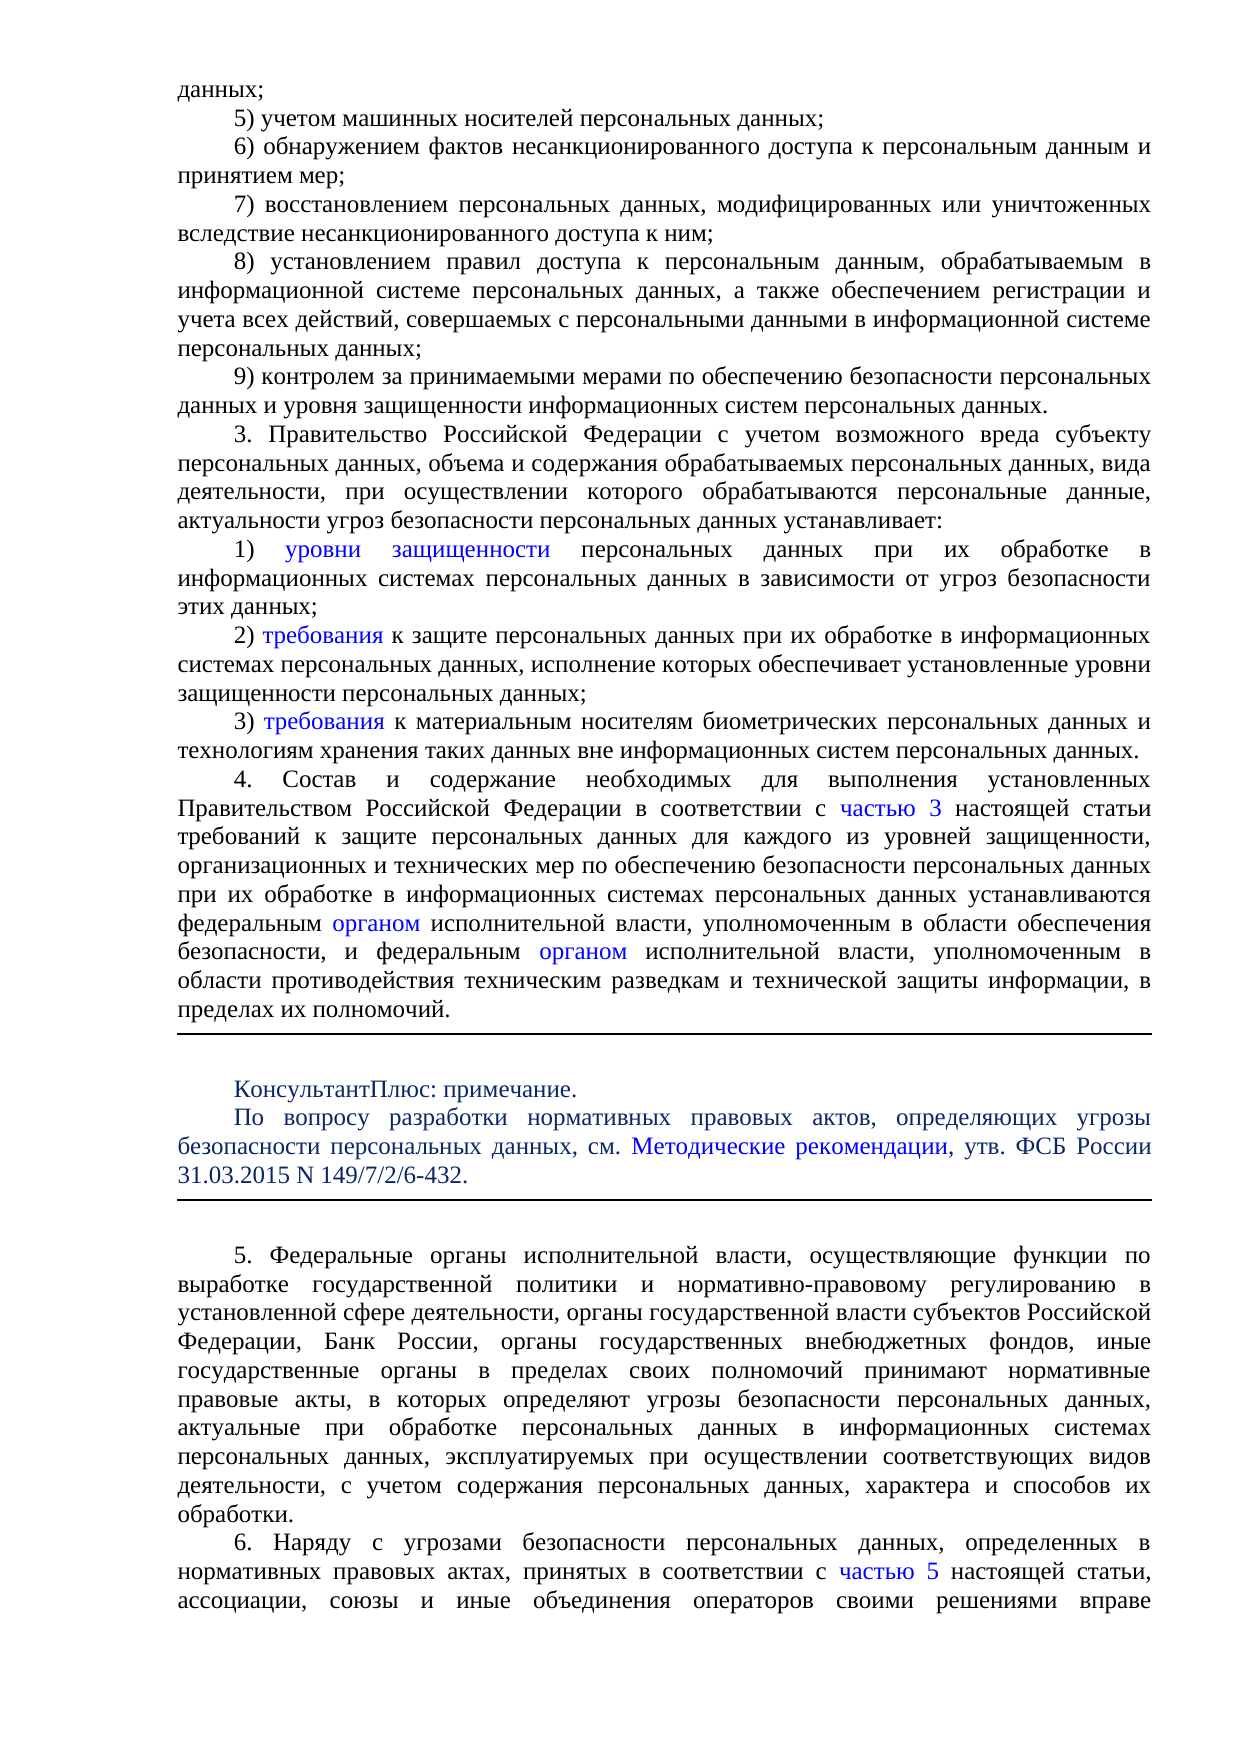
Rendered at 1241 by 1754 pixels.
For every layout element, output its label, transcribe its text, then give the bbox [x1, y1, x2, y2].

text По вопросу разработки нормативных правовых актов, определяющих угрозы безопасности персональных данных, см. Методические рекомендации, утв. ФСБ России 31.03.2015 N 149/7/2/6-432. [177, 1102, 1152, 1189]
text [177, 74, 1152, 103]
text 5) учетом машинных носителей персональных данных; [177, 103, 1152, 131]
text 2) требования к защите персональных данных при их обработке в информационных системах персональных данных, исполнение которых обеспечивает установленные уровни защищенности персональных данных; [177, 620, 1152, 706]
text 7) восстановлением персональных данных, модифицированных или уничтоженных вследствие несанкционированного доступа к ним; [177, 189, 1152, 246]
text 5. Федеральные органы исполнительной власти, осуществляющие функции по выработке государственной политики и нормативно-правовому регулированию в установленной сфере деятельности, органы государственной власти субъектов Российской Федерации, Банк России, органы государственных внебюджетных фондов, иные государственные органы в пределах своих полномочий принимают нормативные правовые акты, в которых определяют угрозы безопасности персональных данных, актуальные при обработке персональных данных в информационных системах персональных данных, эксплуатируемых при осуществлении соответствующих видов деятельности, с учетом содержания персональных данных, характера и способов их обработки. [177, 1240, 1152, 1527]
text 9) контролем за принимаемыми мерами по обеспечению безопасности персональных данных и уровня защищенности информационных систем персональных данных. [177, 361, 1152, 419]
text 3) требования к материальным носителям биометрических персональных данных и технологиям хранения таких данных вне информационных систем персональных данных. [177, 706, 1152, 764]
text 1) уровни защищенности персональных данных при их обработке в информационных системах персональных данных в зависимости от угроз безопасности этих данных; [177, 534, 1152, 620]
text 6) обнаружением фактов несанкционированного доступа к персональным данным и принятием мер; [177, 131, 1152, 189]
text 4. Состав и содержание необходимых для выполнения установленных Правительством Российской Федерации в соответствии с частью 3 настоящей статьи требований к защите персональных данных для каждого из уровней защищенности, организационных и технических мер по обеспечению безопасности персональных данных при их обработке в информационных системах персональных данных устанавливаются федеральным органом исполнительной власти, уполномоченным в области обеспечения безопасности, и федеральным органом исполнительной власти, уполномоченным в области противодействия техническим разведкам и технической защиты информации, в пределах их полномочий. [177, 764, 1152, 1023]
text 3. Правительство Российской Федерации с учетом возможного вреда субъекту персональных данных, объема и содержания обрабатываемых персональных данных, вида деятельности, при осуществлении которого обрабатываются персональные данные, актуальности угроз безопасности персональных данных устанавливает: [177, 419, 1152, 534]
text 8) установлением правил доступа к персональным данным, обрабатываемым в информационной системе персональных данных, а также обеспечением регистрации и учета всех действий, совершаемых с персональными данными в информационной системе персональных данных; [177, 246, 1152, 361]
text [177, 1527, 1152, 1614]
text КонсультантПлюс: примечание. [177, 1074, 1152, 1102]
